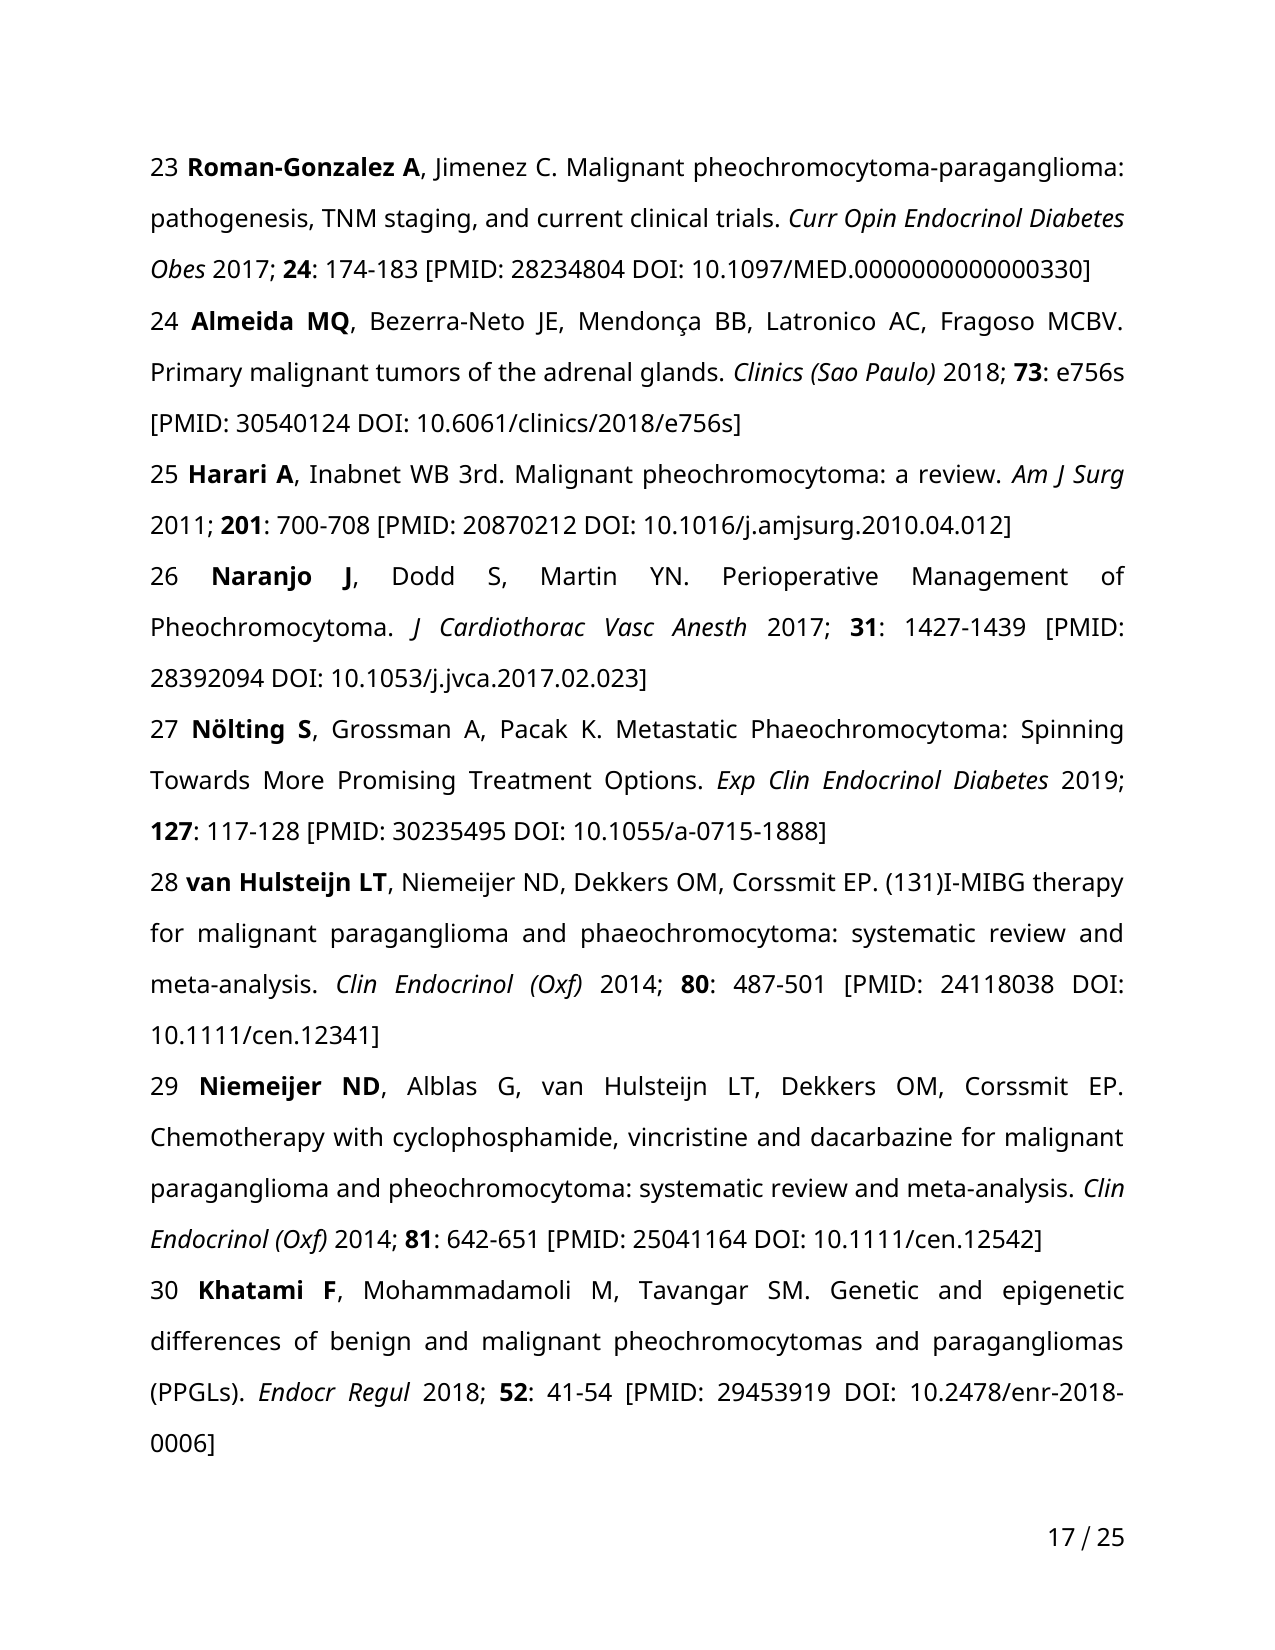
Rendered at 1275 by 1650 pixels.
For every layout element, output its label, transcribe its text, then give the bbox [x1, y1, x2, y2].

text 23 Roman-Gonzalez A, Jimenez C. Malignant pheochromocytoma-paraganglioma: pathogenesis, TNM staging, and current clinical trials. Curr Opin Endocrinol Diabetes Obes 2017; 24: 174-183 [PMID: 28234804 DOI: 10.1097/MED.0000000000000330] [150, 150, 1125, 286]
text 30 Khatami F, Mohammadamoli M, Tavangar SM. Genetic and epigenetic differences of benign and malignant pheochromocytomas and paragangliomas (PPGLs). Endocr Regul 2018; 52: 41-54 [PMID: 29453919 DOI: 10.2478/enr-2018-0006] [150, 1273, 1125, 1460]
text 29 Niemeijer ND, Alblas G, van Hulsteijn LT, Dekkers OM, Corssmit EP. Chemotherapy with cyclophosphamide, vincristine and dacarbazine for malignant paraganglioma and pheochromocytoma: systematic review and meta-analysis. Clin Endocrinol (Oxf) 2014; 81: 642-651 [PMID: 25041164 DOI: 10.1111/cen.12542] [150, 1069, 1125, 1256]
text 24 Almeida MQ, Bezerra-Neto JE, Mendonça BB, Latronico AC, Fragoso MCBV. Primary malignant tumors of the adrenal glands. Clinics (Sao Paulo) 2018; 73: e756s [PMID: 30540124 DOI: 10.6061/clinics/2018/e756s] [150, 303, 1125, 439]
text 28 van Hulsteijn LT, Niemeijer ND, Dekkers OM, Corssmit EP. (131)I-MIBG therapy for malignant paraganglioma and phaeochromocytoma: systematic review and meta-analysis. Clin Endocrinol (Oxf) 2014; 80: 487-501 [PMID: 24118038 DOI: 10.1111/cen.12341] [150, 864, 1125, 1052]
text 25 Harari A, Inabnet WB 3rd. Malignant pheochromocytoma: a review. Am J Surg 2011; 201: 700-708 [PMID: 20870212 DOI: 10.1016/j.amjsurg.2010.04.012] [150, 456, 1125, 541]
text 27 Nölting S, Grossman A, Pacak K. Metastatic Phaeochromocytoma: Spinning Towards More Promising Treatment Options. Exp Clin Endocrinol Diabetes 2019; 127: 117-128 [PMID: 30235495 DOI: 10.1055/a-0715-1888] [150, 711, 1125, 848]
text 26 Naranjo J, Dodd S, Martin YN. Perioperative Management of Pheochromocytoma. J Cardiothorac Vasc Anesth 2017; 31: 1427-1439 [PMID: 28392094 DOI: 10.1053/j.jvca.2017.02.023] [150, 558, 1125, 694]
